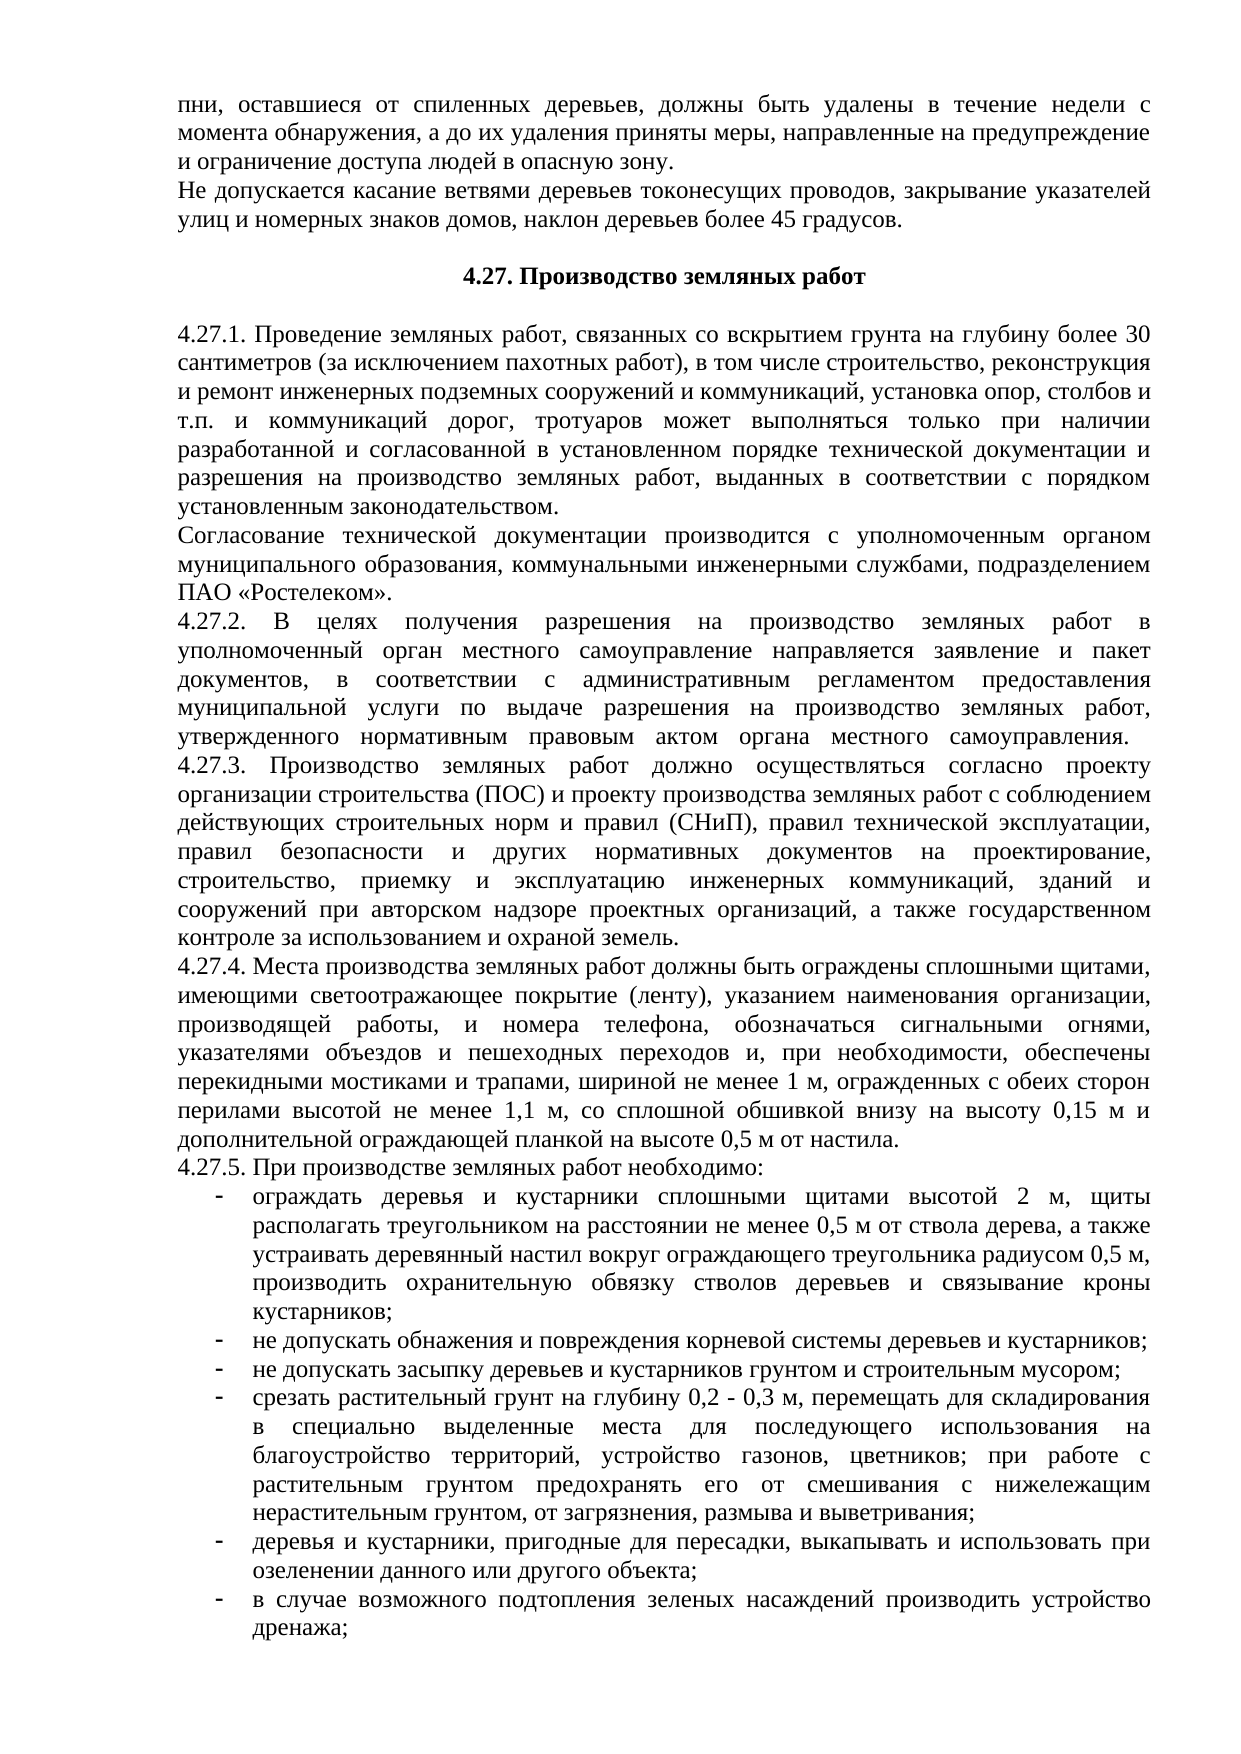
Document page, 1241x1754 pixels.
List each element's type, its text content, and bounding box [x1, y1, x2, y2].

list деревья и кустарники, пригодные для пересадки, выкапывать и использовать при озеленении данного или другого объекта; [215, 1526, 1152, 1584]
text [177, 89, 1152, 175]
text 4.27.2. В целях получения разрешения на производство земляных работ в уполномоченный орган местного самоуправление направляется заявление и пакет документов, в соответствии с административным регламентом предоставления муниципальной услуги по выдаче разрешения на производство земляных работ, утвержденного нормативным правовым актом органа местного самоуправления. 4.27.3. Производство земляных работ должно осуществляться согласно проекту организации строительства (ПОС) и проекту производства земляных работ с соблюдением действующих строительных норм и правил (СНиП), правил технической эксплуатации, правил безопасности и других нормативных документов на проектирование, строительство, приемку и эксплуатацию инженерных коммуникаций, зданий и сооружений при авторском надзоре проектных организаций, а также государственном контроле за использованием и охраной земель. [177, 606, 1152, 951]
text 4.27.5. При производстве земляных работ необходимо: [177, 1152, 1152, 1181]
text Согласование технической документации производится с уполномоченным органом муниципального образования, коммунальными инженерными службами, подразделением ПАО «Ростелеком». [177, 520, 1152, 606]
list ограждать деревья и кустарники сплошными щитами высотой 2 м, щиты располагать треугольником на расстоянии не менее 0,5 м от ствола дерева, а также устраивать деревянный настил вокруг ограждающего треугольника радиусом 0,5 м, производить охранительную обвязку стволов деревьев и связывание кроны кустарников; [215, 1181, 1152, 1325]
text Не допускается касание ветвями деревьев токонесущих проводов, закрывание указателей улиц и номерных знаков домов, наклон деревьев более 45 градусов. [177, 175, 1152, 232]
text 4.27.4. Места производства земляных работ должны быть ограждены сплошными щитами, имеющими светоотражающее покрытие (ленту), указанием наименования организации, производящей работы, и номера телефона, обозначаться сигнальными огнями, указателями объездов и пешеходных переходов и, при необходимости, обеспечены перекидными мостиками и трапами, шириной не менее 1 м, огражденных с обеих сторон перилами высотой не менее 1,1 м, со сплошной обшивкой внизу на высоту 0,15 м и дополнительной ограждающей планкой на высоте 0,5 м от настила. [177, 951, 1152, 1152]
list срезать растительный грунт на глубину 0,2 - 0,3 м, перемещать для складирования в специально выделенные места для последующего использования на благоустройство территорий, устройство газонов, цветников; при работе с растительным грунтом предохранять его от смешивания с нижележащим нерастительным грунтом, от загрязнения, размыва и выветривания; [215, 1382, 1152, 1526]
list не допускать обнажения и повреждения корневой системы деревьев и кустарников; [215, 1325, 1152, 1354]
text 4.27. Производство земляных работ [177, 232, 1152, 290]
text 4.27.1. Проведение земляных работ, связанных со вскрытием грунта на глубину более 30 сантиметров (за исключением пахотных работ), в том числе строительство, реконструкция и ремонт инженерных подземных сооружений и коммуникаций, установка опор, столбов и т.п. и коммуникаций дорог, тротуаров может выполняться только при наличии разработанной и согласованной в установленном порядке технической документации и разрешения на производство земляных работ, выданных в соответствии с порядком установленным законодательством. [177, 319, 1152, 520]
list в случае возможного подтопления зеленых насаждений производить устройство дренажа; [215, 1584, 1152, 1641]
list не допускать засыпку деревьев и кустарников грунтом и строительным мусором; [215, 1354, 1152, 1382]
